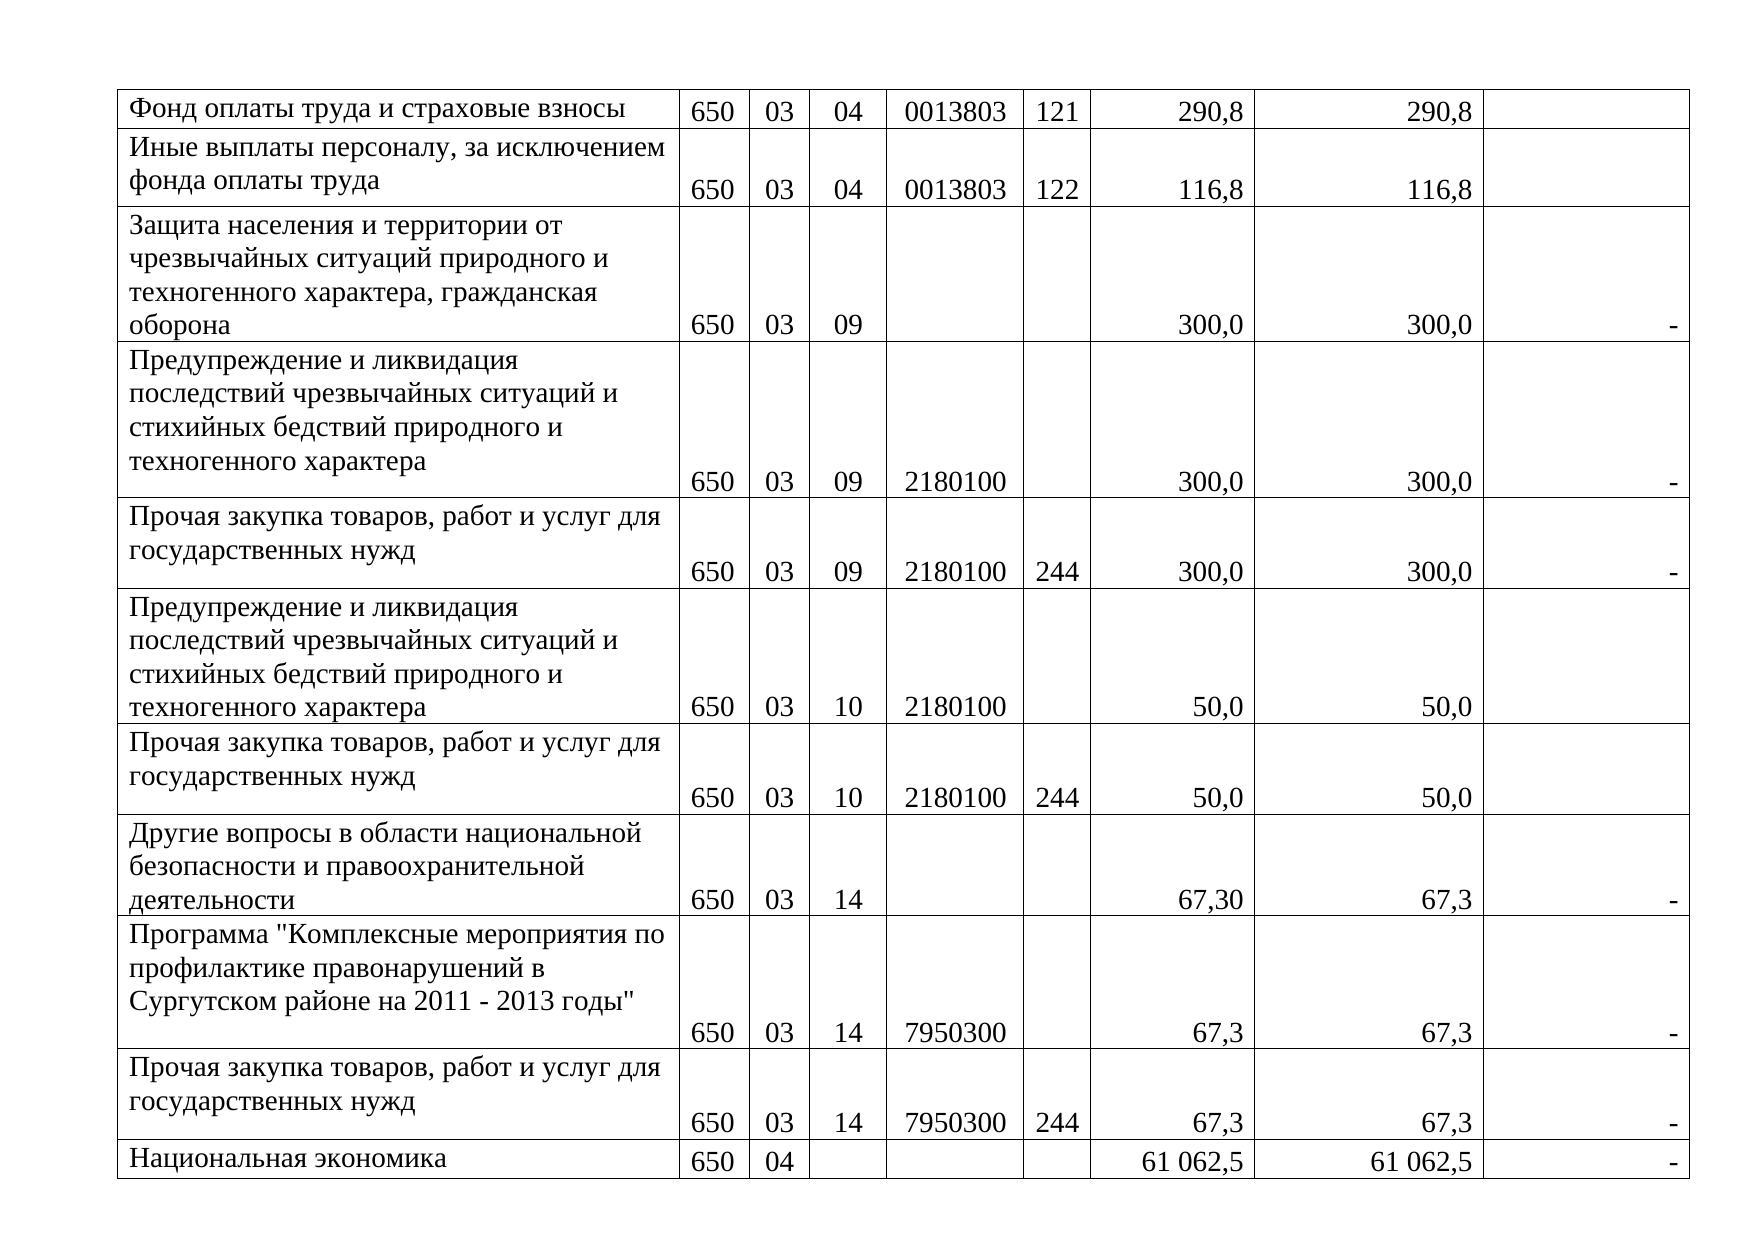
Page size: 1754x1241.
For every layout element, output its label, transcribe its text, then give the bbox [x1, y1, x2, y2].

table_cell 2180100 [887, 342, 1023, 497]
table_cell 50,0 [1091, 589, 1254, 723]
table_cell Другие вопросы в области национальной безопасности и правоохранительной деятельности [118, 815, 679, 915]
table_cell 7950300 [887, 916, 1023, 1048]
table_cell 14 [810, 916, 886, 1048]
table_cell - [1484, 1140, 1689, 1178]
table_cell Прочая закупка товаров, работ и услуг для государственных нужд [118, 498, 679, 588]
table_cell 03 [750, 815, 809, 915]
table_cell 650 [680, 207, 749, 341]
table_cell 10 [810, 724, 886, 814]
table_cell 650 [680, 90, 749, 128]
table_cell 03 [750, 1049, 809, 1139]
table_cell Иные выплаты персоналу, за исключением фонда оплаты труда [118, 129, 679, 206]
table_cell 67,3 [1255, 815, 1483, 915]
table_cell 03 [750, 342, 809, 497]
table_cell 67,3 [1091, 916, 1254, 1048]
table_cell 03 [750, 90, 809, 128]
table_cell [1484, 589, 1689, 723]
table_cell [1024, 342, 1090, 497]
table_cell 50,0 [1255, 724, 1483, 814]
table_cell [1024, 207, 1090, 341]
table_cell [887, 207, 1023, 341]
table_cell - [1484, 815, 1689, 915]
table_cell 03 [750, 916, 809, 1048]
table_cell 2180100 [887, 589, 1023, 723]
table_cell Предупреждение и ликвидация последствий чрезвычайных ситуаций и стихийных бедствий природного и техногенного характера [118, 342, 679, 497]
table_cell [1024, 589, 1090, 723]
table_cell 300,0 [1255, 342, 1483, 497]
table_cell 2180100 [887, 498, 1023, 588]
table_cell 0013803 [887, 129, 1023, 206]
table_cell - [1484, 207, 1689, 341]
table_cell 650 [680, 1049, 749, 1139]
table_cell 650 [680, 815, 749, 915]
table_cell Фонд оплаты труда и страховые взносы [118, 90, 679, 128]
table_cell 7950300 [887, 1049, 1023, 1139]
table_cell 03 [750, 129, 809, 206]
table_cell [1484, 90, 1689, 128]
table_cell - [1484, 916, 1689, 1048]
table_cell 650 [680, 129, 749, 206]
table_cell 650 [680, 916, 749, 1048]
table_cell Защита населения и территории от чрезвычайных ситуаций природного и техногенного характера, гражданская оборона [118, 207, 679, 341]
table_cell 300,0 [1091, 207, 1254, 341]
table_cell 09 [810, 342, 886, 497]
table_cell 2180100 [887, 724, 1023, 814]
table_cell 121 [1024, 90, 1090, 128]
table_cell Предупреждение и ликвидация последствий чрезвычайных ситуаций и стихийных бедствий природного и техногенного характера [118, 589, 679, 723]
table_cell 244 [1024, 498, 1090, 588]
table_cell 67,3 [1255, 916, 1483, 1048]
table_cell 116,8 [1091, 129, 1254, 206]
table_cell Программа "Комплексные мероприятия по профилактике правонарушений в Сургутском районе на 2011 - 2013 годы" [118, 916, 679, 1048]
table_cell 50,0 [1091, 724, 1254, 814]
table_cell 300,0 [1091, 342, 1254, 497]
table_cell 650 [680, 342, 749, 497]
table_cell 67,3 [1091, 1049, 1254, 1139]
table_cell - [1484, 498, 1689, 588]
table_cell 650 [680, 589, 749, 723]
table_cell 50,0 [1255, 589, 1483, 723]
table_cell 14 [810, 1049, 886, 1139]
table_cell [1484, 129, 1689, 206]
table_cell 09 [810, 207, 886, 341]
table_cell 04 [750, 1140, 809, 1178]
table_cell 67,3 [1255, 1049, 1483, 1139]
table_cell 14 [810, 815, 886, 915]
table_cell Прочая закупка товаров, работ и услуг для государственных нужд [118, 1049, 679, 1139]
table_cell 61 062,5 [1255, 1140, 1483, 1178]
table_cell 650 [680, 498, 749, 588]
table_cell - [1484, 342, 1689, 497]
table_cell 290,8 [1255, 90, 1483, 128]
table_cell [1024, 815, 1090, 915]
table_cell 04 [810, 129, 886, 206]
table_cell [1484, 724, 1689, 814]
table_cell Прочая закупка товаров, работ и услуг для государственных нужд [118, 724, 679, 814]
table_cell [887, 1140, 1023, 1178]
table_cell 300,0 [1255, 207, 1483, 341]
table_cell 03 [750, 498, 809, 588]
table_cell 300,0 [1255, 498, 1483, 588]
table_cell 10 [810, 589, 886, 723]
table_cell [1024, 916, 1090, 1048]
table_cell 122 [1024, 129, 1090, 206]
table_cell [810, 1140, 886, 1178]
table_cell 03 [750, 207, 809, 341]
table_cell [887, 815, 1023, 915]
table_cell 03 [750, 589, 809, 723]
table_cell [1024, 1140, 1090, 1178]
table_cell 0013803 [887, 90, 1023, 128]
table_cell 650 [680, 1140, 749, 1178]
table_cell 67,30 [1091, 815, 1254, 915]
table_cell 244 [1024, 724, 1090, 814]
table_cell Национальная экономика [118, 1140, 679, 1178]
table_cell 116,8 [1255, 129, 1483, 206]
table_cell 650 [680, 724, 749, 814]
table_cell 61 062,5 [1091, 1140, 1254, 1178]
table_cell 300,0 [1091, 498, 1254, 588]
table_cell 290,8 [1091, 90, 1254, 128]
table_cell - [1484, 1049, 1689, 1139]
table_cell 03 [750, 724, 809, 814]
table_cell 244 [1024, 1049, 1090, 1139]
table_cell 04 [810, 90, 886, 128]
table_cell 09 [810, 498, 886, 588]
